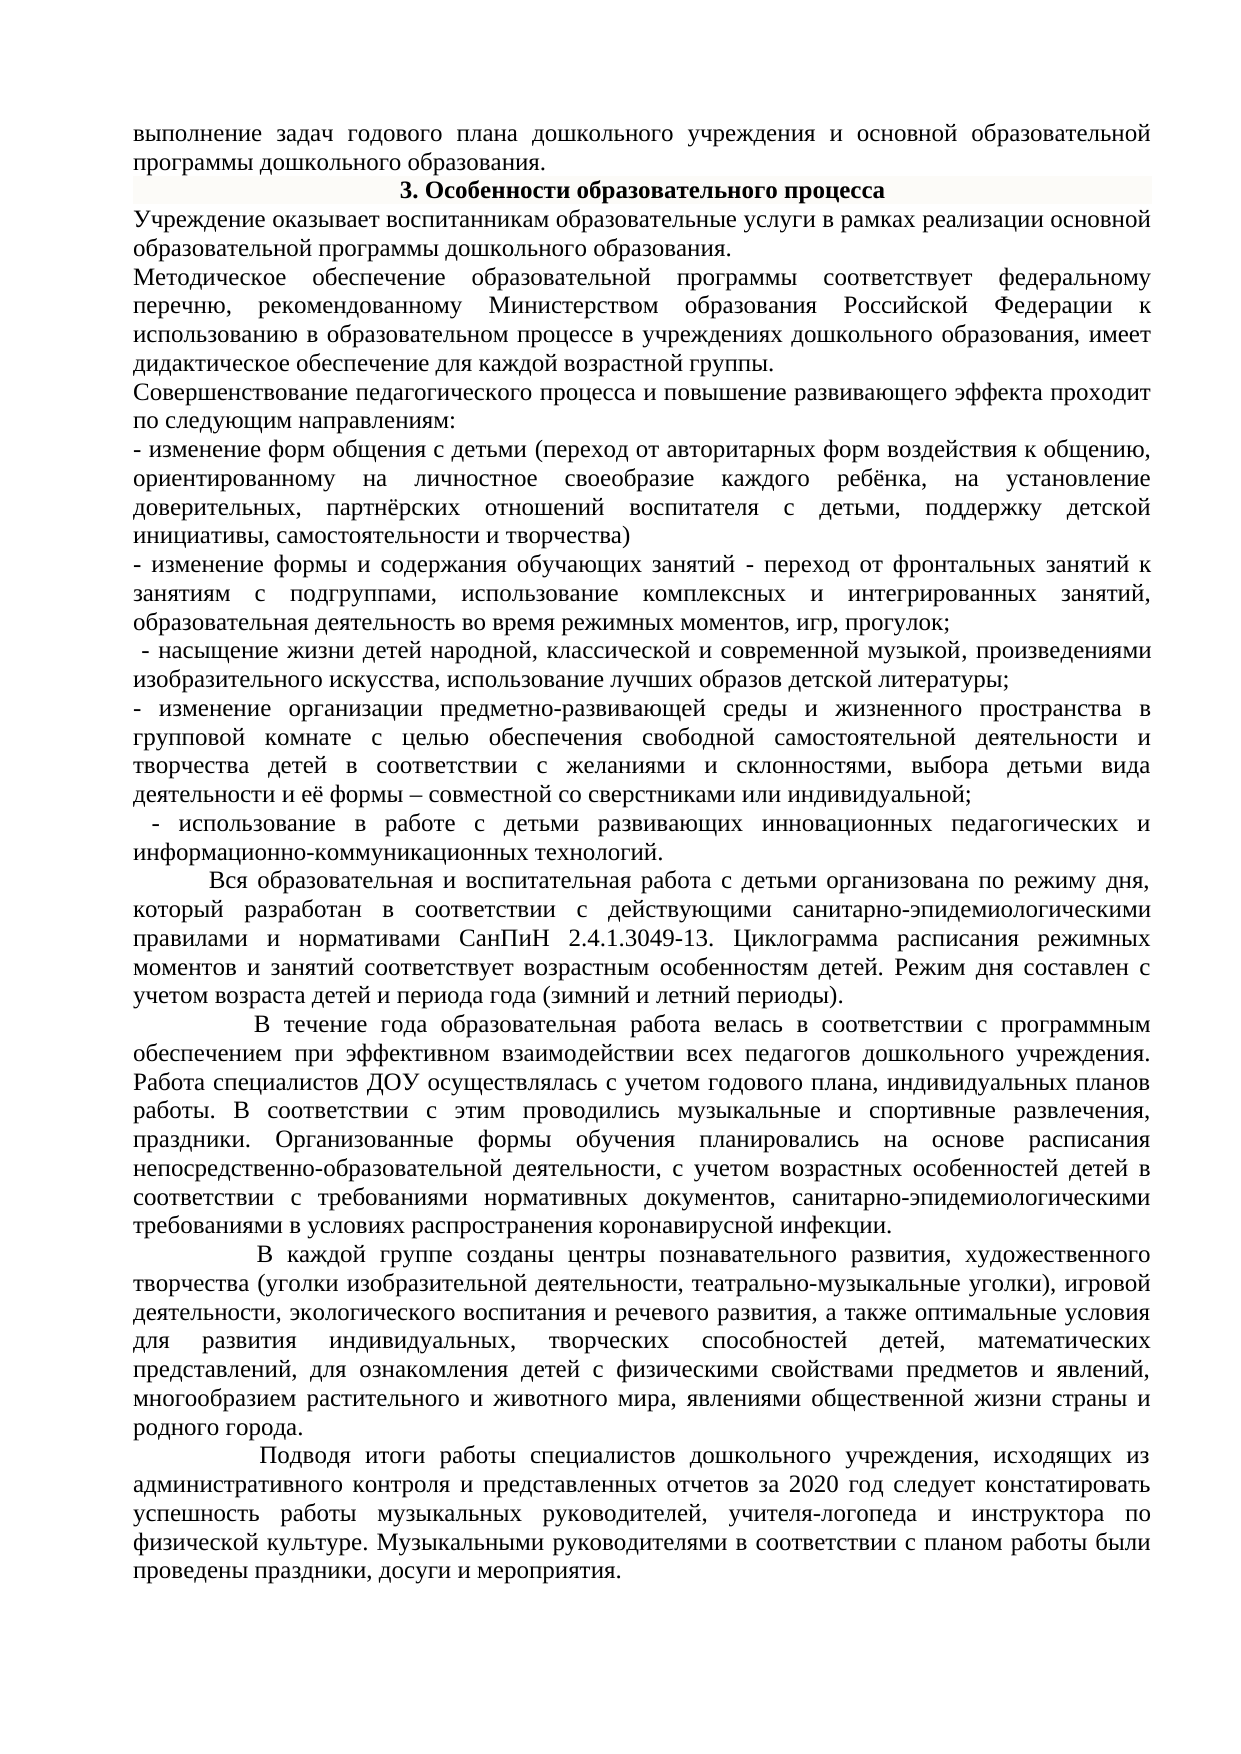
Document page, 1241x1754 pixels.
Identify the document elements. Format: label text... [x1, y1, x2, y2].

text Подводя итоги работы специалистов дошкольного учреждения, исходящих из административного контроля и представленных отчетов за 2020 год следует констатировать успешность работы музыкальных руководителей, учителя-логопеда и инструктора по физической культуре. Музыкальными руководителями в соответствии с планом работы были проведены праздники, досуги и мероприятия. [133, 1441, 1152, 1584]
text Вся образовательная и воспитательная работа с детьми организована по режиму дня, который разработан в соответствии с действующими санитарно-эпидемиологическими правилами и нормативами СанПиН 2.4.1.3049-13. Циклограмма расписания режимных моментов и занятий соответствует возрастным особенностям детей. Режим дня составлен с учетом возраста детей и периода года (зимний и летний периоды). [133, 866, 1152, 1009]
text В течение года образовательная работа велась в соответствии с программным обеспечением при эффективном взаимодействии всех педагогов дошкольного учреждения. Работа специалистов ДОУ осуществлялась с учетом годового плана, индивидуальных планов работы. В соответствии с этим проводились музыкальные и спортивные развлечения, праздники. Организованные формы обучения планировались на основе расписания непосредственно-образовательной деятельности, с учетом возрастных особенностей детей в соответствии с требованиями нормативных документов, санитарно-эпидемиологическими требованиями в условиях распространения коронавирусной инфекции. [133, 1009, 1152, 1239]
text - изменение организации предметно-развивающей среды и жизненного пространства в групповой комнате с целью обеспечения свободной самостоятельной деятельности и творчества детей в соответствии с желаниями и склонностями, выбора детьми вида деятельности и её формы – совместной со сверстниками или индивидуальной; [133, 693, 1152, 808]
text В каждой группе созданы центры познавательного развития, художественного творчества (уголки изобразительной деятельности, театрально-музыкальные уголки), игровой деятельности, экологического воспитания и речевого развития, а также оптимальные условия для развития индивидуальных, творческих способностей детей, математических представлений, для ознакомления детей с физическими свойствами предметов и явлений, многообразием растительного и животного мира, явлениями общественной жизни страны и родного города. [133, 1239, 1152, 1441]
text Учреждение оказывает воспитанникам образовательные услуги в рамках реализации основной образовательной программы дошкольного образования. [133, 204, 1152, 262]
text - использование в работе с детьми развивающих инновационных педагогических и информационно-коммуникационных технологий. [133, 808, 1152, 866]
text - изменение формы и содержания обучающих занятий - переход от фронтальных занятий к занятиям с подгруппами, использование комплексных и интегрированных занятий, образовательная деятельность во время режимных моментов, игр, прогулок; [133, 549, 1152, 636]
text Совершенствование педагогического процесса и повышение развивающего эффекта проходит по следующим направлениям: [133, 377, 1152, 434]
text Методическое обеспечение образовательной программы соответствует федеральному перечню, рекомендованному Министерством образования Российской Федерации к использованию в образовательном процессе в учреждениях дошкольного образования, имеет дидактическое обеспечение для каждой возрастной группы. [133, 262, 1152, 377]
list 3. Особенности образовательного процесса [133, 176, 1152, 204]
text - изменение форм общения с детьми (переход от авторитарных форм воздействия к общению, ориентированному на личностное своеобразие каждого ребёнка, на установление доверительных, партнёрских отношений воспитателя с детьми, поддержку детской инициативы, самостоятельности и творчества) [133, 434, 1152, 549]
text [133, 118, 1152, 176]
text - насыщение жизни детей народной, классической и современной музыкой, произведениями изобразительного искусства, использование лучших образов детской литературы; [133, 636, 1152, 693]
